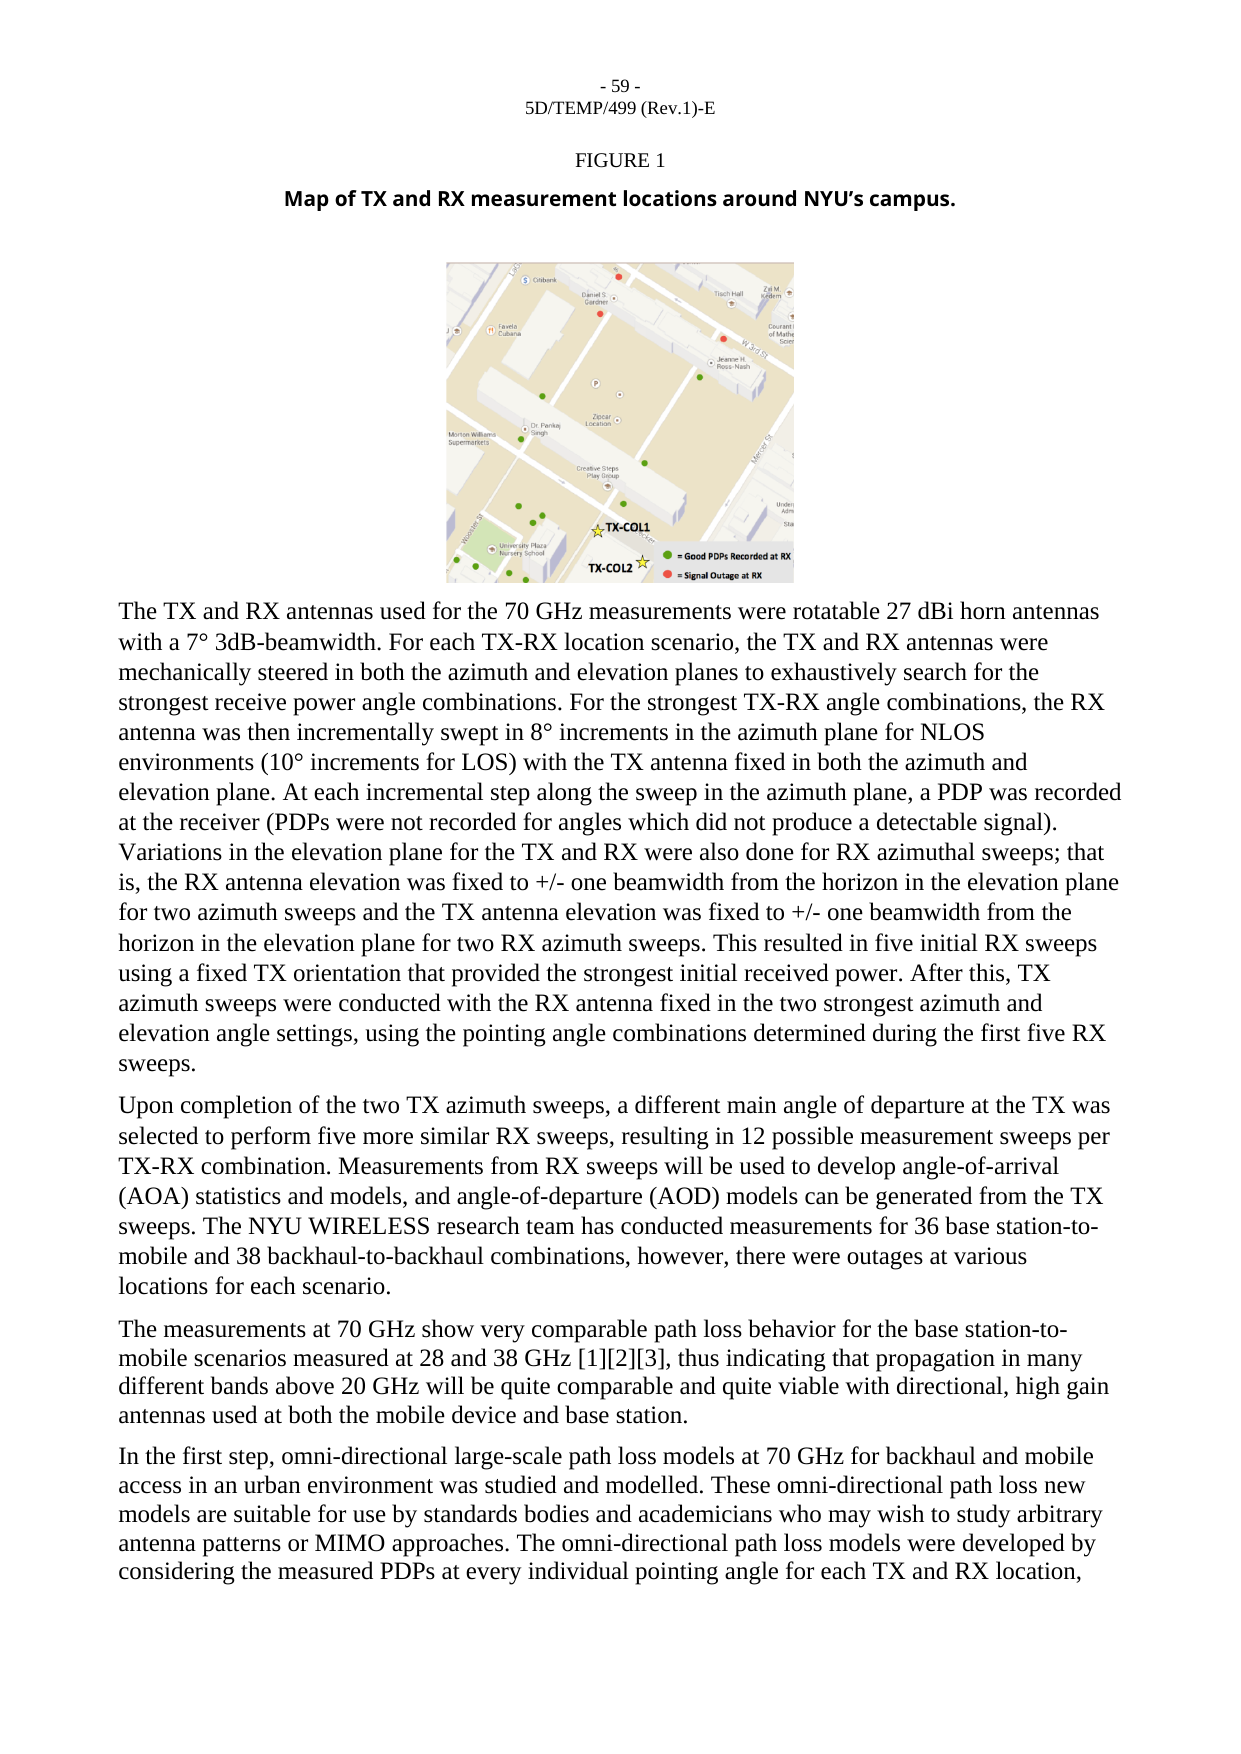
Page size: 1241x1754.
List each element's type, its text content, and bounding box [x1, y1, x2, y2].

text The TX and RX antennas used for the 70 GHz measurements were rotatable 27 dBi horn antennas with a 7° 3dB-beamwidth. For each TX-RX location scenario, the TX and RX antennas were mechanically steered in both the azimuth and elevation planes to exhaustively search for the strongest receive power angle combinations. For the strongest TX-RX angle combinations, the RX antenna was then incrementally swept in 8° increments in the azimuth plane for NLOS environments (10° increments for LOS) with the TX antenna fixed in both the azimuth and elevation plane. At each incremental step along the sweep in the azimuth plane, a PDP was recorded at the receiver (PDPs were not recorded for angles which did not produce a detectable signal). Variations in the elevation plane for the TX and RX were also done for RX azimuthal sweeps; that is, the RX antenna elevation was fixed to +/- one beamwidth from the horizon in the elevation plane for two azimuth sweeps and the TX antenna elevation was fixed to +/- one beamwidth from the horizon in the elevation plane for two RX azimuth sweeps. This resulted in five initial RX sweeps using a fixed TX orientation that provided the strongest initial received power. After this, TX azimuth sweeps were conducted with the RX antenna fixed in the two strongest azimuth and elevation angle settings, using the pointing angle combinations determined during the first five RX sweeps. [118, 596, 1122, 1077]
text Figure 1 [118, 148, 1122, 172]
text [118, 1441, 1122, 1585]
text The measurements at 70 GHz show very comparable path loss behavior for the base station-to-mobile scenarios measured at 28 and 38 GHz ‎[1]‎[2]‎[3], thus indicating that propagation in many different bands above 20 GHz will be quite comparable and quite viable with directional, high gain antennas used at both the mobile device and base station. [118, 1314, 1122, 1429]
text Upon completion of the two TX azimuth sweeps, a different main angle of departure at the TX was selected to perform five more similar RX sweeps, resulting in 12 possible measurement sweeps per TX-RX combination. Measurements from RX sweeps will be used to develop angle-of-arrival (AOA) statistics and models, and angle-of-departure (AOD) models can be generated from the TX sweeps. The NYU WIRELESS research team has conducted measurements for 36 base station-to-mobile and 38 backhaul-to-backhaul combinations, however, there were outages at various locations for each scenario. [118, 1091, 1122, 1300]
title Map of TX and RX measurement locations around NYU’s campus. [118, 184, 1122, 213]
picture [446, 262, 794, 583]
